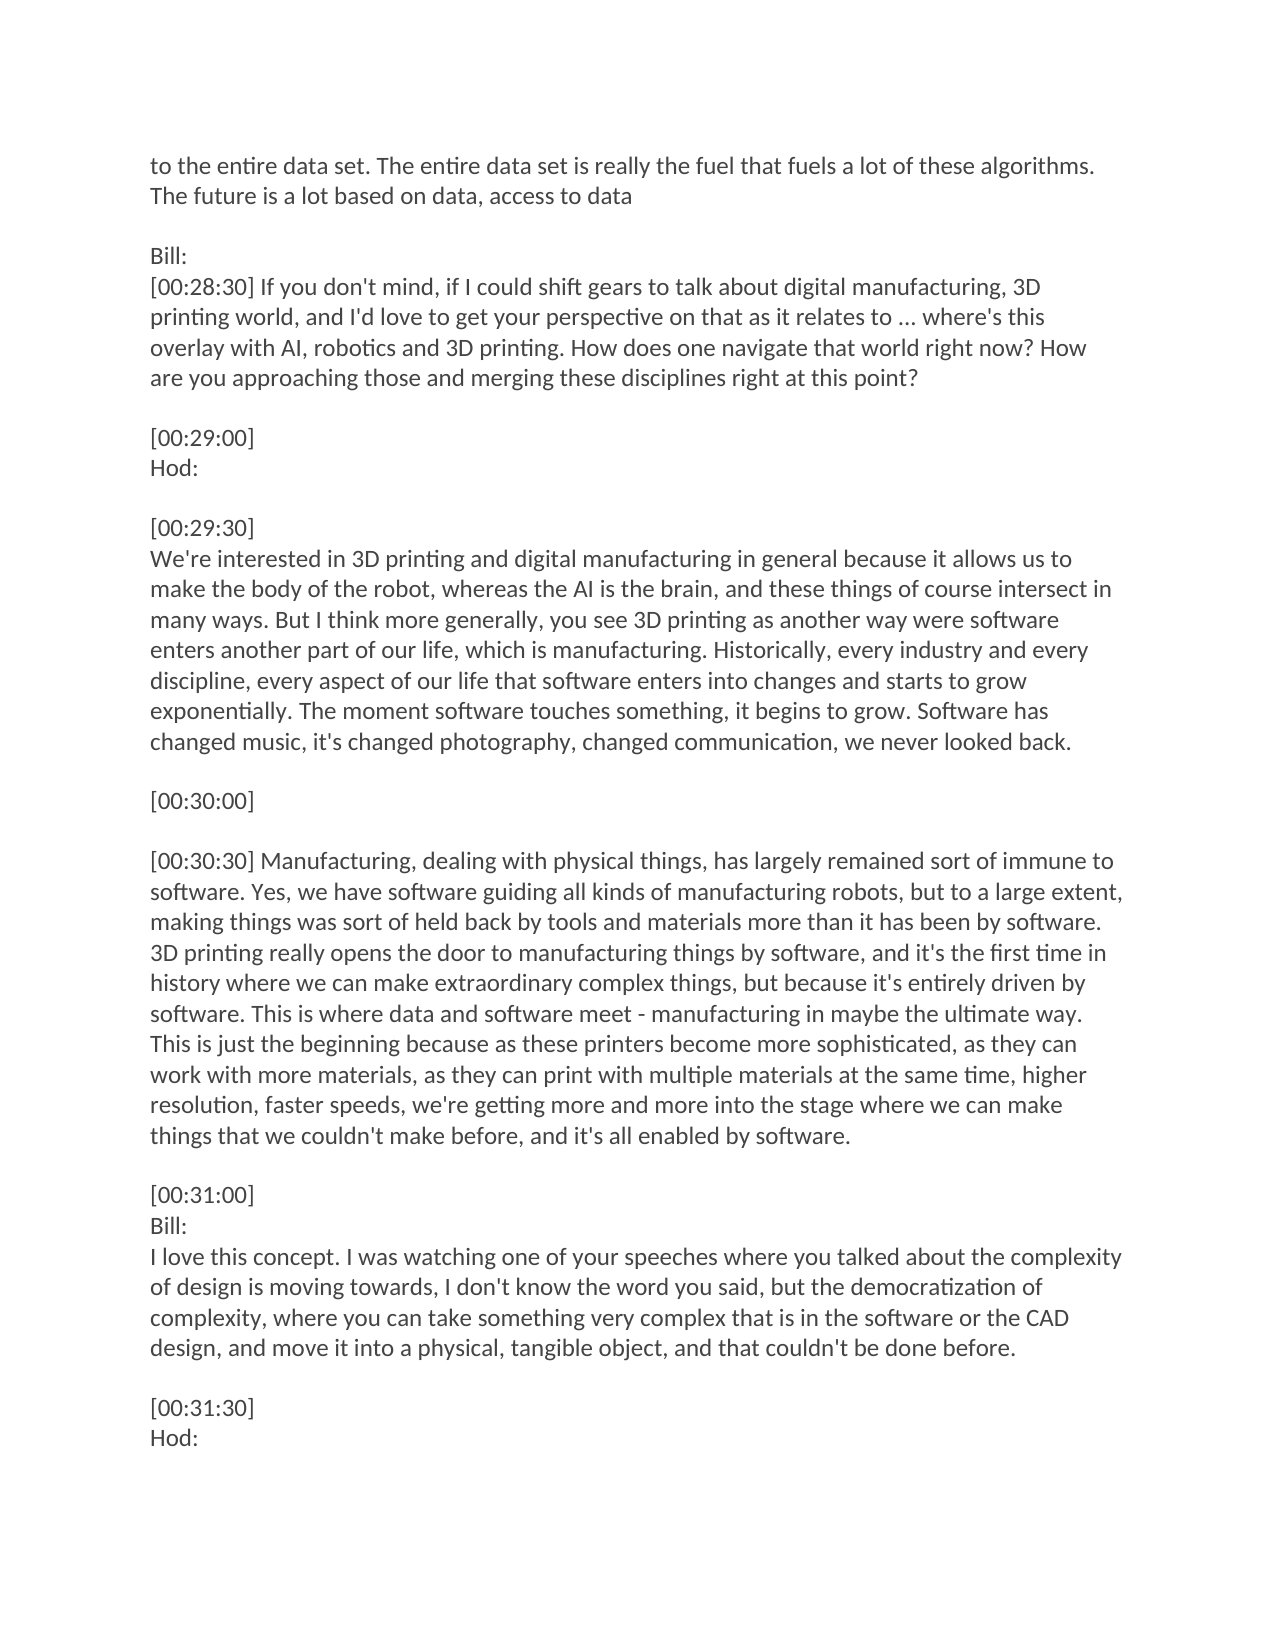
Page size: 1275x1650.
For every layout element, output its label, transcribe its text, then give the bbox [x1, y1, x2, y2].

text [00:30:00] [150, 786, 1125, 816]
text Bill: [00:28:30] If you don't mind, if I could shift gears to talk about digital manufacturing, 3D printing world, and I'd love to get your perspective on that as it relates to ... where's this overlay with AI, robotics and 3D printing. How does one navigate that world right now? How are you approaching those and merging these disciplines right at this point? [150, 240, 1125, 393]
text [150, 150, 1125, 211]
text [00:30:30] Manufacturing, dealing with physical things, has largely remained sort of immune to software. Yes, we have software guiding all kinds of manufacturing robots, but to a large extent, making things was sort of held back by tools and materials more than it has been by software. 3D printing really opens the door to manufacturing things by software, and it's the first time in history where we can make extraordinary complex things, but because it's entirely driven by software. This is where data and software meet - manufacturing in maybe the ultimate way. This is just the beginning because as these printers become more sophisticated, as they can work with more materials, as they can print with multiple materials at the same time, higher resolution, faster speeds, we're getting more and more into the stage where we can make things that we couldn't make before, and it's all enabled by software. [150, 845, 1125, 1150]
text [00:31:30] Hod: [150, 1392, 1125, 1453]
text [00:31:00] Bill: I love this concept. I was watching one of your speeches where you talked about the complexity of design is moving towards, I don't know the word you said, but the democratization of complexity, where you can take something very complex that is in the software or the CAD design, and move it into a physical, tangible object, and that couldn't be done before. [150, 1179, 1125, 1363]
text [00:29:30] We're interested in 3D printing and digital manufacturing in general because it allows us to make the body of the robot, whereas the AI is the brain, and these things of course intersect in many ways. But I think more generally, you see 3D printing as another way were software enters another part of our life, which is manufacturing. Historically, every industry and every discipline, every aspect of our life that software enters into changes and starts to grow exponentially. The moment software touches something, it begins to grow. Software has changed music, it's changed photography, changed communication, we never looked back. [150, 512, 1125, 756]
text [00:29:00] Hod: [150, 422, 1125, 483]
